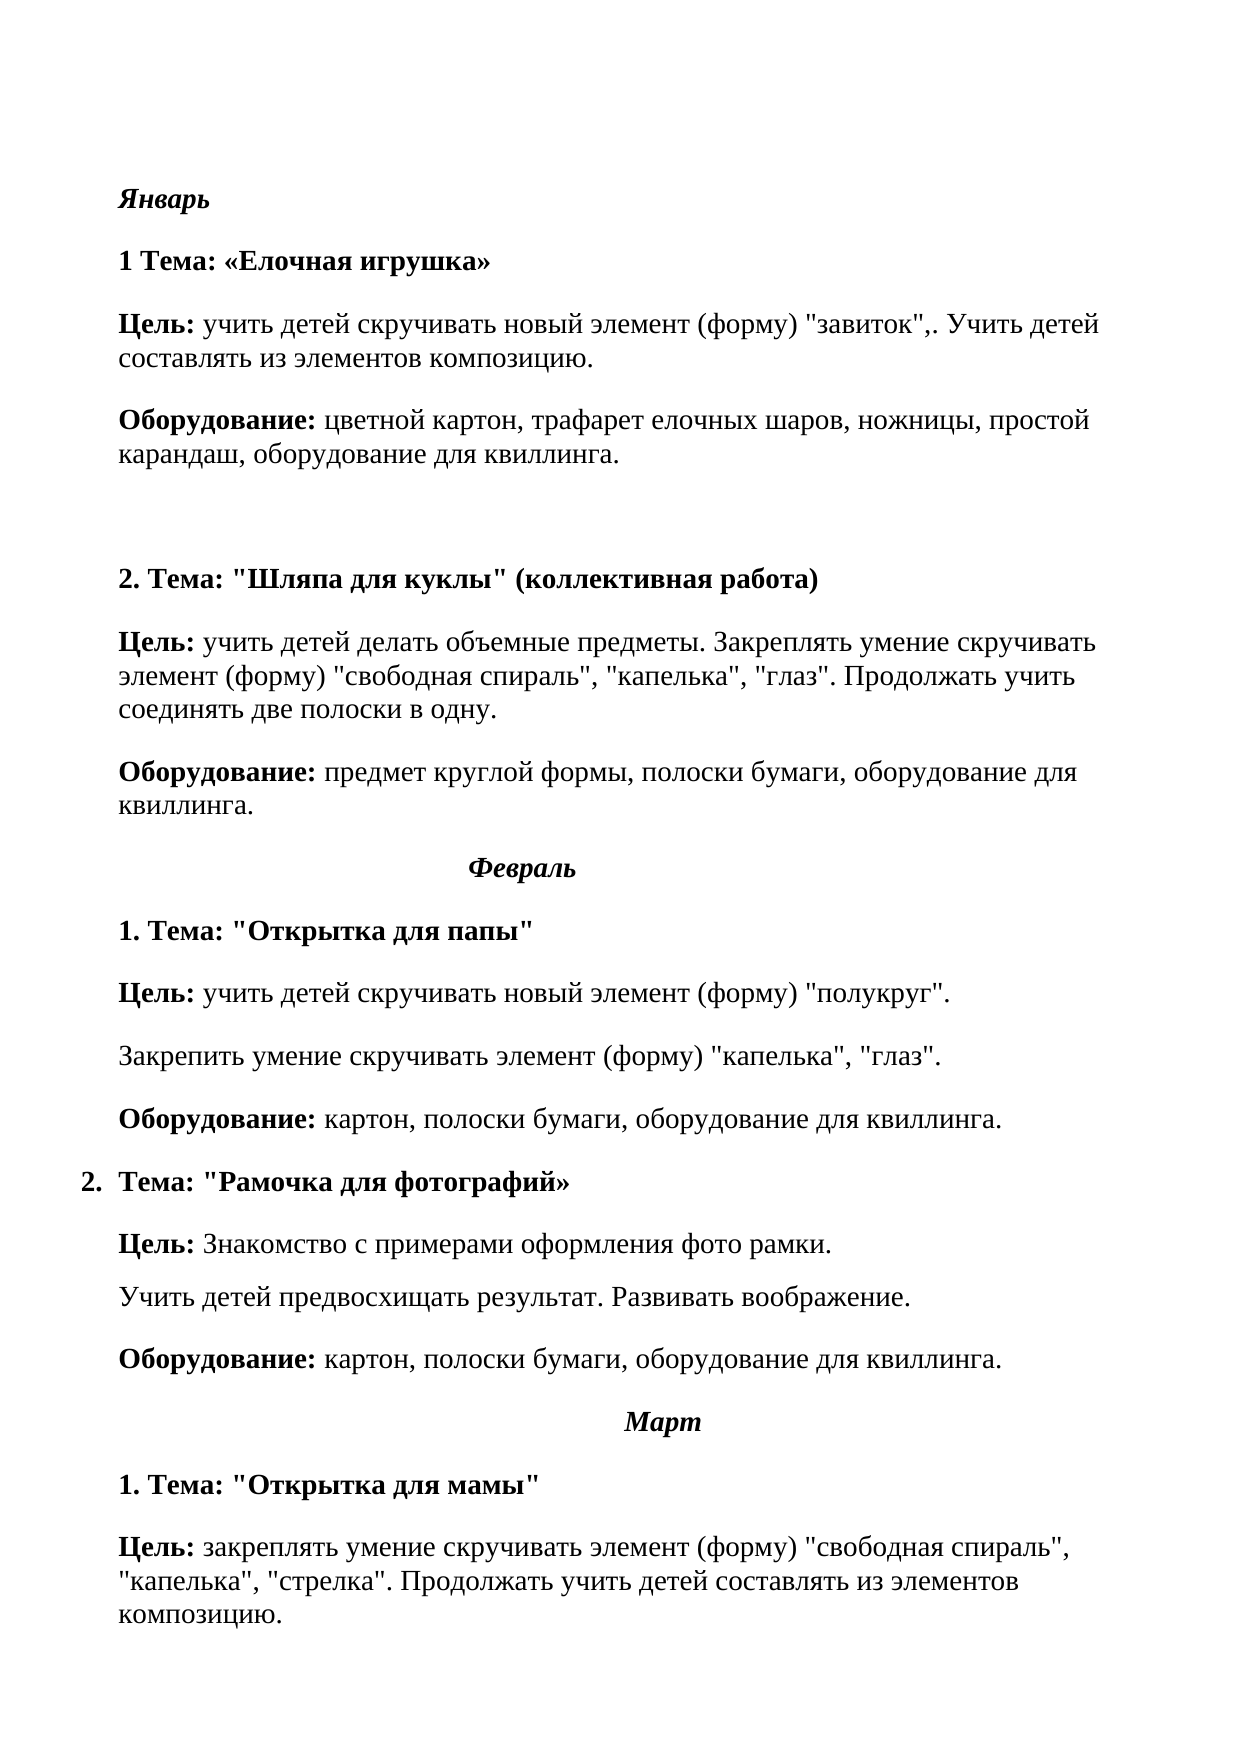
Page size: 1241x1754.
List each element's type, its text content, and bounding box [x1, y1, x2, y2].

text Оборудование: предмет круглой формы, полоски бумаги, оборудование для квиллинга. [118, 754, 1152, 821]
text 1. Тема: "Открытка для мамы" [118, 1467, 1152, 1500]
text Март [177, 1404, 1152, 1438]
text Цель: учить детей делать объемные предметы. Закреплять умение скручивать элемент (форму) "свободная спираль", "капелька", "глаз". Продолжать учить соединять две полоски в одну. [118, 624, 1152, 725]
text 2. Тема: "Шляпа для куклы" (коллективная работа) [118, 561, 1152, 595]
text Оборудование: картон, полоски бумаги, оборудование для квиллинга. [118, 1101, 1152, 1134]
text Оборудование: цветной картон, трафарет елочных шаров, ножницы, простой карандаш, оборудование для квиллинга. [118, 402, 1152, 469]
text Цель: учить детей скручивать новый элемент (форму) "полукруг". [118, 976, 1152, 1009]
text Цель: учить детей скручивать новый элемент (форму) "завиток",. Учить детей составлять из элементов композицию. [118, 306, 1152, 373]
text Оборудование: картон, полоски бумаги, оборудование для квиллинга. [118, 1341, 1152, 1375]
text Закрепить умение скручивать элемент (форму) "капелька", "глаз". [118, 1038, 1152, 1072]
text Февраль [118, 850, 1152, 884]
text Январь [118, 181, 1152, 214]
text 1 Тема: «Елочная игрушка» [118, 243, 1152, 277]
text 1. Тема: "Открытка для папы" [118, 913, 1152, 946]
list Тема: "Рамочка для фотографий» [81, 1164, 1152, 1197]
text Учить детей предвосхищать результат. Развивать воображение. [118, 1279, 1152, 1312]
text Цель: закреплять умение скручивать элемент (форму) "свободная спираль", "капелька", "стрелка". Продолжать учить детей составлять из элементов композицию. [118, 1529, 1152, 1630]
text Цель: Знакомство с примерами оформления фото рамки. [118, 1226, 1152, 1260]
